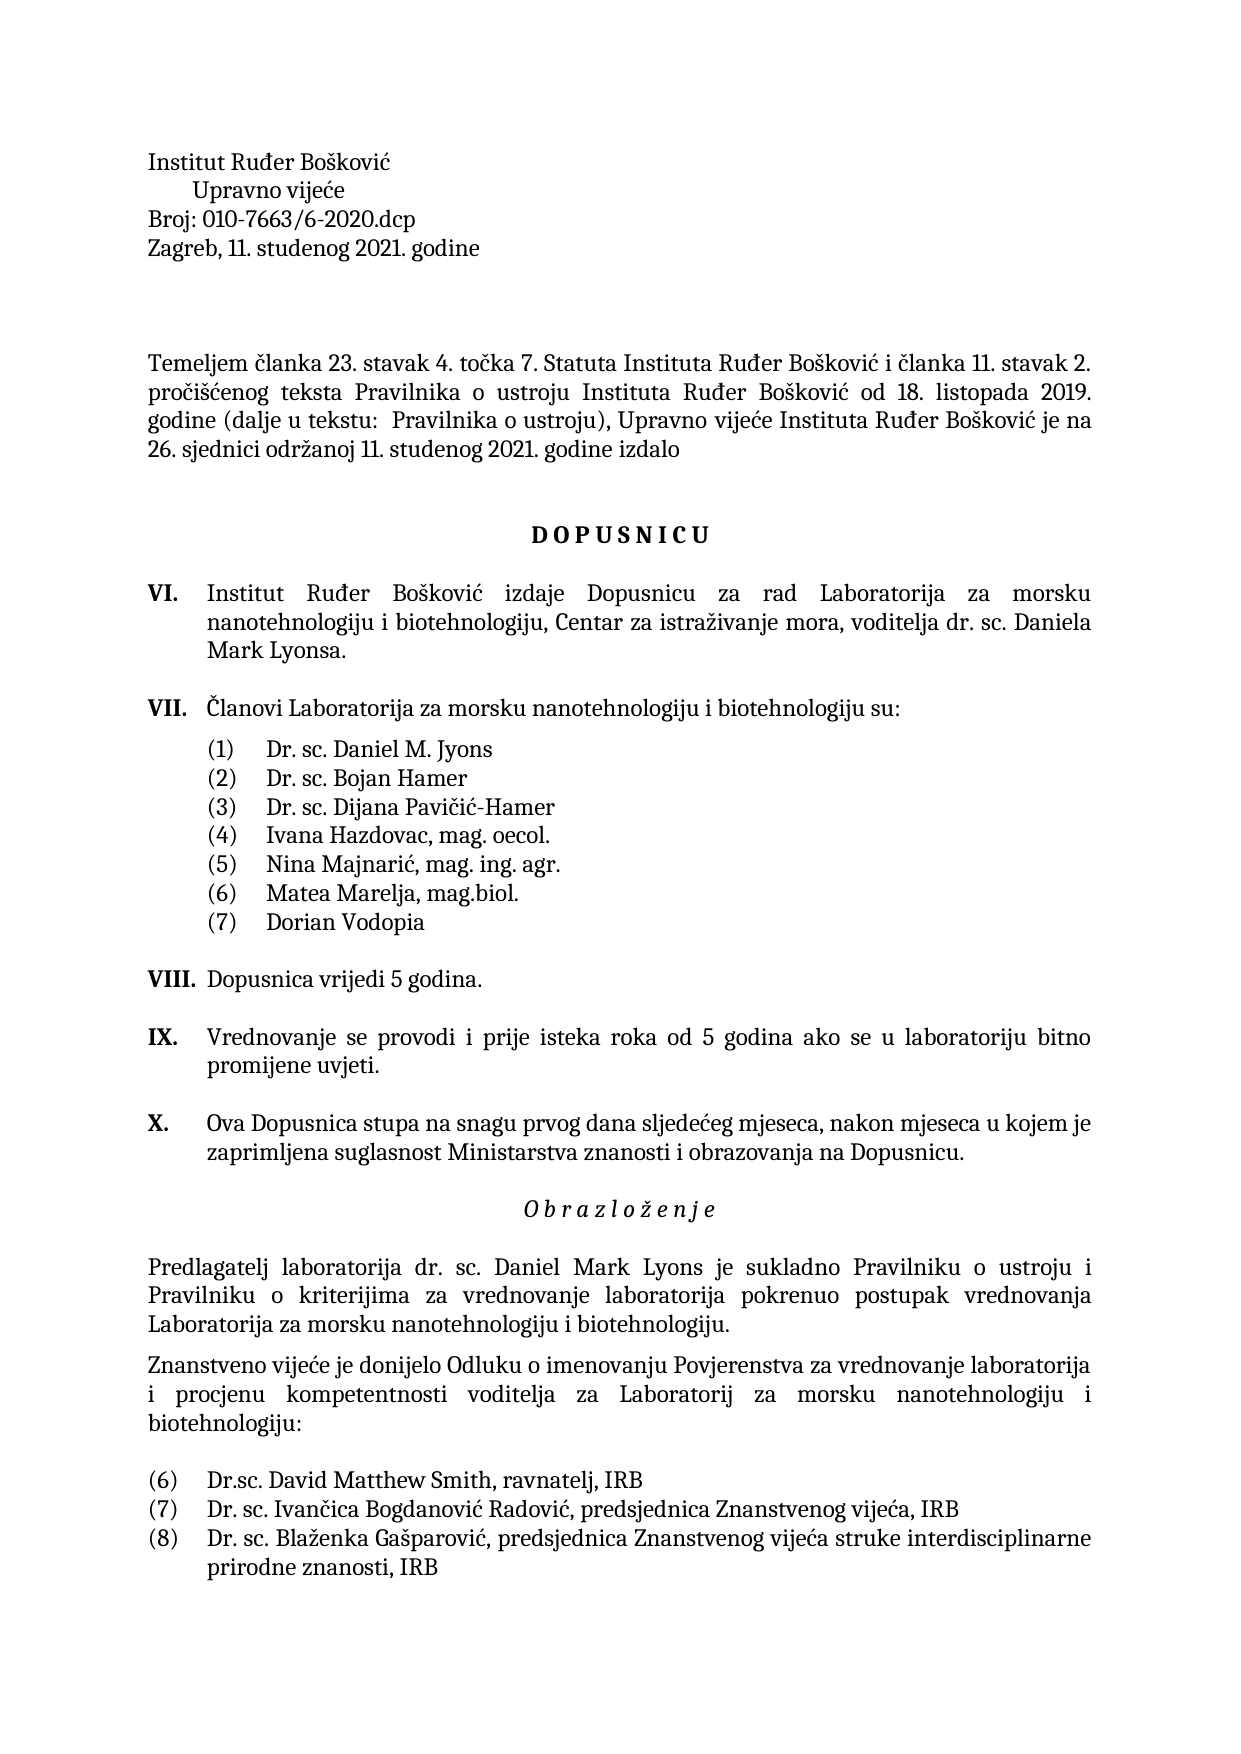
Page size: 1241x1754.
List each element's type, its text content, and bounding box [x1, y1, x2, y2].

list Dr. sc. Ivančica Bogdanović Radović, predsjednica Znanstvenog vijeća, IRB [148, 1495, 1093, 1524]
list Dr. sc. Blaženka Gašparović, predsjednica Znanstvenog vijeća struke interdisciplinarne prirodne znanosti, IRB [148, 1524, 1093, 1581]
text D O P U S N I C U [148, 521, 1093, 550]
text Znanstveno vijeće je donijelo Odluku o imenovanju Povjerenstva za vrednovanje laboratorija i procjenu kompetentnosti voditelja za Laboratorij za morsku nanotehnologiju i biotehnologiju: [148, 1351, 1093, 1438]
text Temeljem članka 23. stavak 4. točka 7. Statuta Instituta Ruđer Bošković i članka 11. stavak 2. pročišćenog teksta Pravilnika o ustroju Instituta Ruđer Bošković od 18. listopada 2019. godine (dalje u tekstu: Pravilnika o ustroju), Upravno vijeće Instituta Ruđer Bošković je na 26. sjednici održanoj 11. studenog 2021. godine izdalo [148, 349, 1093, 464]
text Predlagatelj laboratorija dr. sc. Daniel Mark Lyons je sukladno Pravilniku o ustroju i Pravilniku o kriterijima za vrednovanje laboratorija pokrenuo postupak vrednovanja Laboratorija za morsku nanotehnologiju i biotehnologiju. [148, 1253, 1093, 1339]
text Upravno vijeće [148, 176, 1093, 205]
list Dr. sc. Dijana Pavičić-Hamer [207, 793, 1093, 821]
list Institut Ruđer Bošković izdaje Dopusnicu za rad Laboratorija za morsku nanotehnologiju i biotehnologiju, Centar za istraživanje mora, voditelja dr. sc. Daniela Mark Lyonsa. [148, 579, 1093, 665]
list Dorian Vodopia [207, 908, 1093, 936]
list Dopusnica vrijedi 5 godina. [148, 965, 1093, 994]
text Institut Ruđer Bošković [148, 148, 1093, 176]
text Zagreb, 11. studenog 2021. godine [148, 234, 1093, 263]
list Matea Marelja, mag.biol. [207, 879, 1093, 908]
list Ivana Hazdovac, mag. oecol. [207, 821, 1093, 850]
list Dr.sc. David Matthew Smith, ravnatelj, IRB [148, 1466, 1093, 1495]
list Nina Majnarić, mag. ing. agr. [207, 850, 1093, 879]
text O b r a z l o ž e n j e [148, 1195, 1093, 1224]
list Vrednovanje se provodi i prije isteka roka od 5 godina ako se u laboratoriju bitno promijene uvjeti. [148, 1023, 1093, 1080]
list Dr. sc. Bojan Hamer [207, 764, 1093, 793]
list Članovi Laboratorija za morsku nanotehnologiju i biotehnologiju su: [148, 694, 1093, 723]
text Broj: 010-7663/6-2020.dcp [148, 205, 1093, 234]
list Dr. sc. Daniel M. Jyons [207, 735, 1093, 764]
list Ova Dopusnica stupa na snagu prvog dana sljedećeg mjeseca, nakon mjeseca u kojem je zaprimljena suglasnost Ministarstva znanosti i obrazovanja na Dopusnicu. [148, 1109, 1093, 1166]
